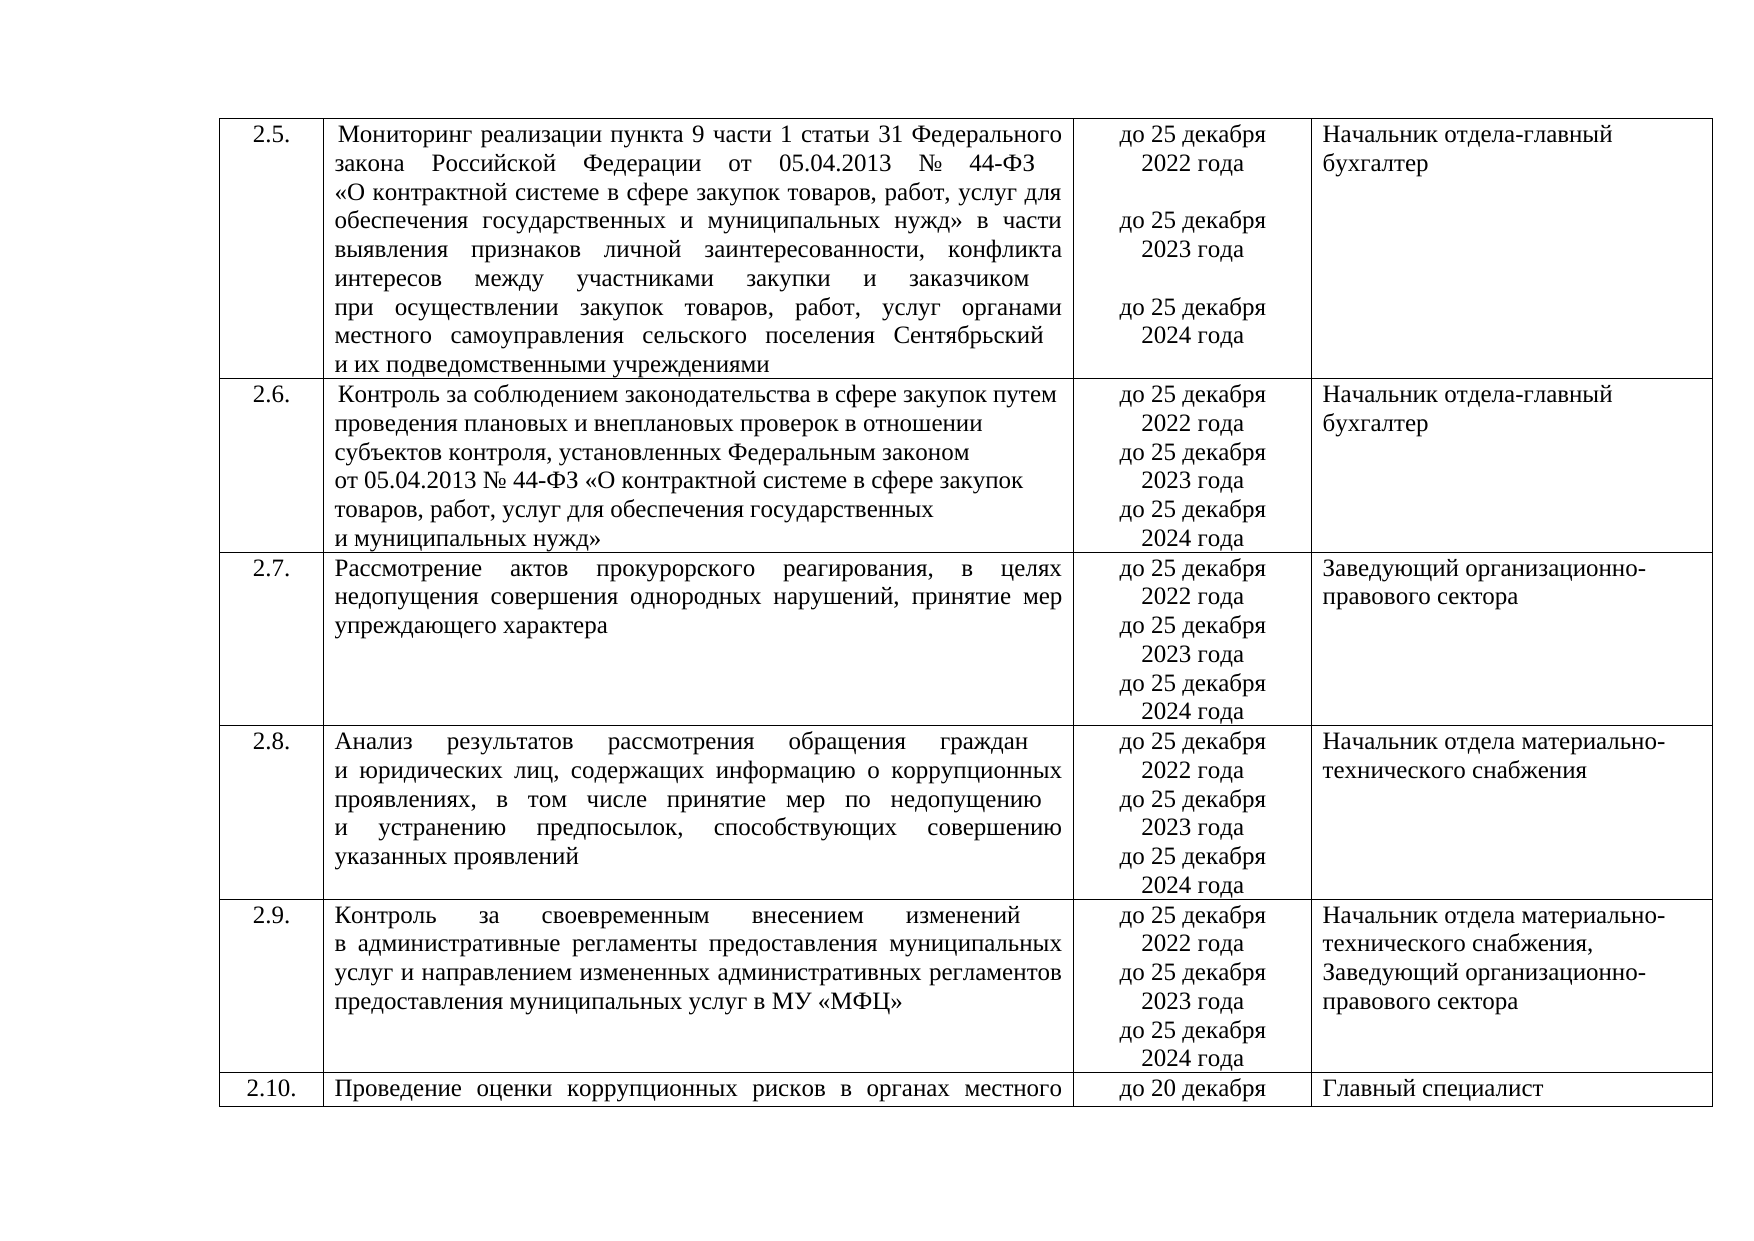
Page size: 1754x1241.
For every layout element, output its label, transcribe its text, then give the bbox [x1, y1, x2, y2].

table_cell 2.7. [220, 553, 323, 725]
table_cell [1312, 119, 1712, 378]
table_cell Заведующий организационно-правового сектора [1312, 553, 1712, 725]
table_cell до 25 декабря 2022 года до 25 декабря 2023 года до 25 декабря 2024 года [1074, 900, 1311, 1072]
table_cell Начальник отдела материально-технического снабжения, Заведующий организационно-правового сектора [1312, 900, 1712, 1072]
table_cell 2.10. [220, 1073, 323, 1106]
table_cell Начальник отдела-главный бухгалтер [1312, 379, 1712, 552]
table_cell 2.6. [220, 379, 323, 552]
table_cell Анализ результатов рассмотрения обращения граждан и юридических лиц, содержащих информацию о коррупционных проявлениях, в том числе принятие мер по недопущению и устранению предпосылок, способствующих совершению указанных проявлений [324, 726, 1073, 899]
table_cell 2.8. [220, 726, 323, 899]
table_cell Начальник отдела материально-технического снабжения [1312, 726, 1712, 899]
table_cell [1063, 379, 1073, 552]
table_cell 2.9. [220, 900, 323, 1072]
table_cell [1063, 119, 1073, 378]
table_cell до 25 декабря 2022 года до 25 декабря 2023 года до 25 декабря 2024 года [1074, 553, 1311, 725]
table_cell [324, 1073, 1073, 1106]
table_cell до 25 декабря 2022 года до 25 декабря 2023 года до 25 декабря 2024 года [1074, 379, 1311, 552]
table_cell Рассмотрение актов прокурорского реагирования, в целях недопущения совершения однородных нарушений, принятие мер упреждающего характера [324, 553, 1073, 725]
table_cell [1074, 119, 1311, 378]
table_cell Контроль за своевременным внесением изменений в административные регламенты предоставления муниципальных услуг и направлением измененных административных регламентов предоставления муниципальных услуг в МУ «МФЦ» [324, 900, 1073, 1072]
table_cell 2.5. [220, 119, 323, 378]
table_cell до 25 декабря 2022 года до 25 декабря 2023 года до 25 декабря 2024 года [1074, 726, 1311, 899]
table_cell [1074, 1073, 1311, 1106]
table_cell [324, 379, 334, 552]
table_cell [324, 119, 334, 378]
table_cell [1312, 1073, 1712, 1106]
